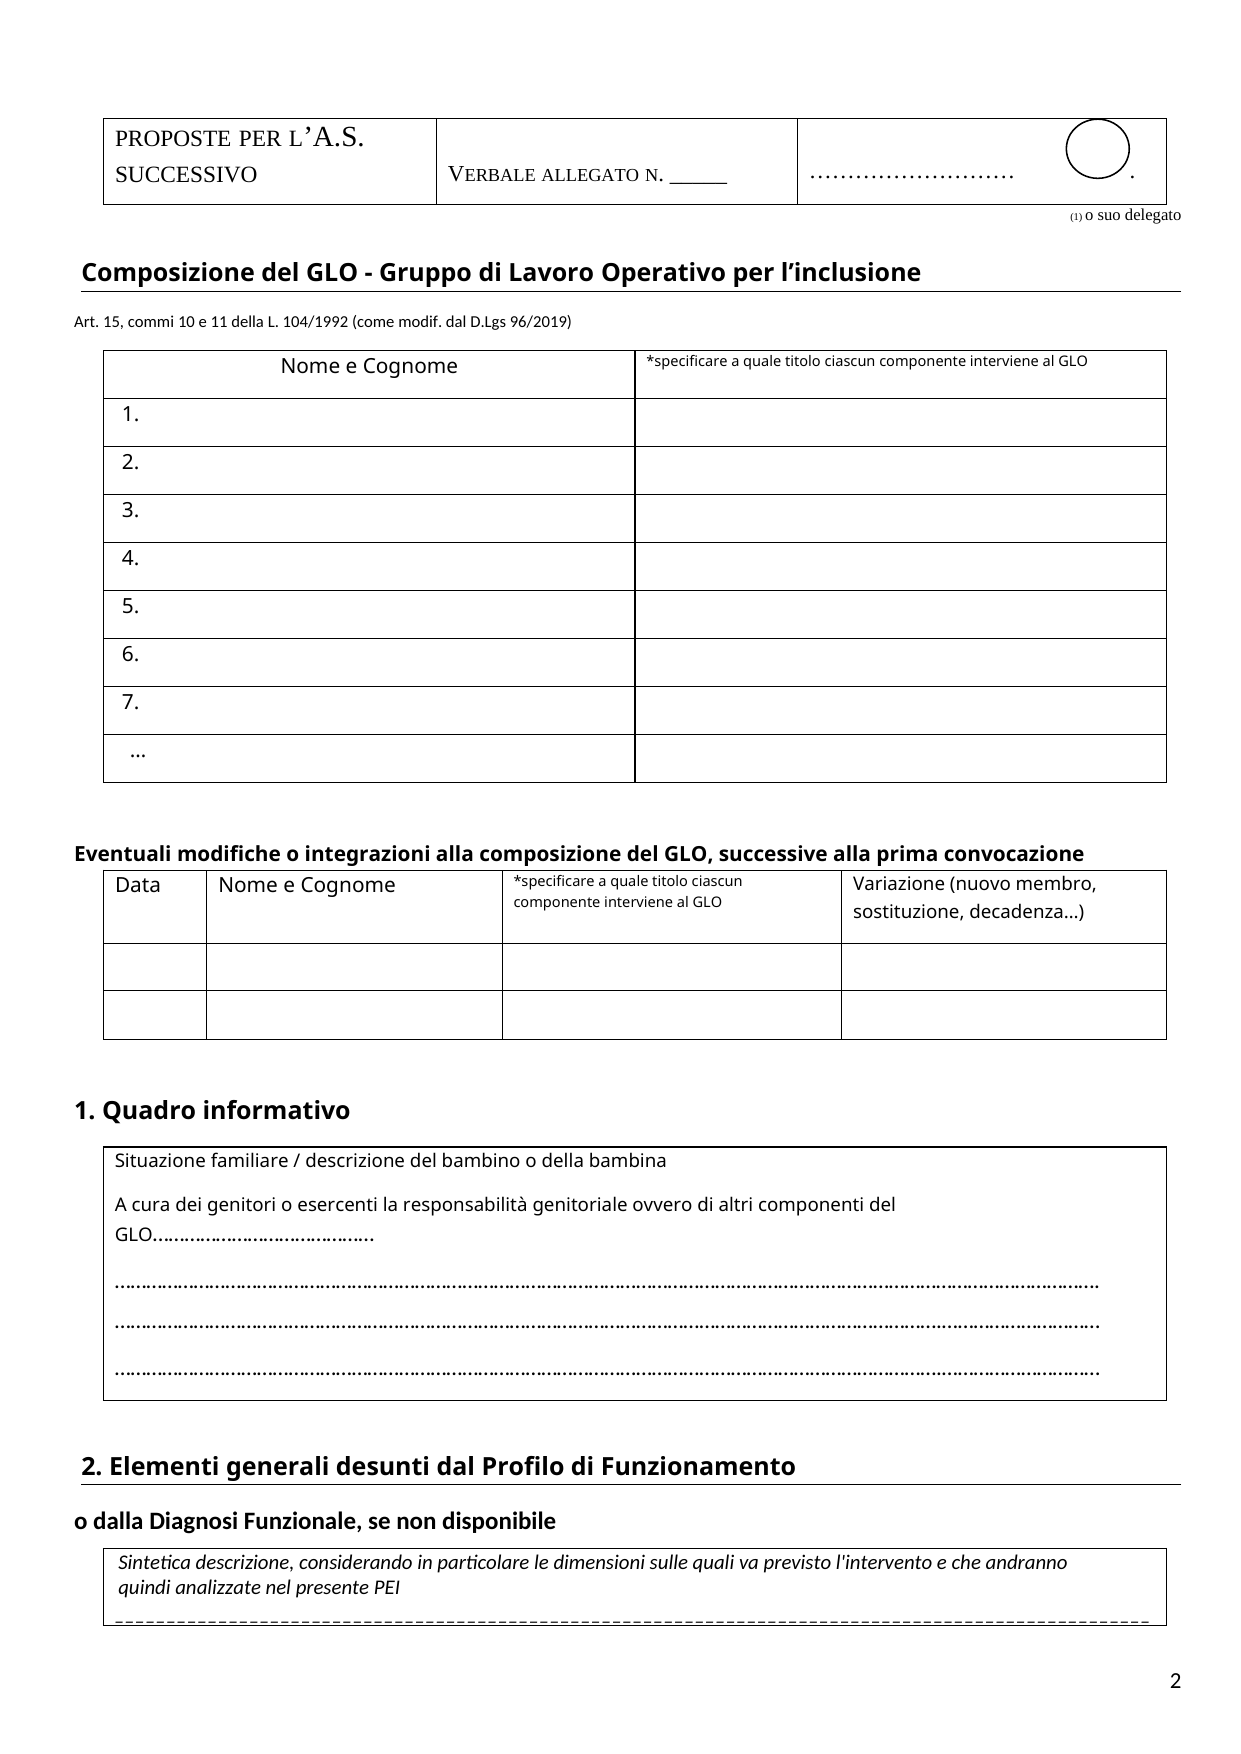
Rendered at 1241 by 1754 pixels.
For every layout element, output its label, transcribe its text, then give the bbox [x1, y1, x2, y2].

table_cell [104, 543, 634, 590]
table_cell [636, 399, 1166, 446]
table_cell [636, 735, 1166, 782]
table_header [104, 1549, 1166, 1625]
table_header Nome e Cognome [104, 351, 634, 398]
table_cell [842, 944, 1166, 990]
table_cell [503, 991, 841, 1038]
table_cell [207, 991, 502, 1038]
table_cell … [104, 735, 634, 782]
table_cell [104, 687, 634, 734]
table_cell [798, 119, 1166, 203]
table_header Nome e Cognome [207, 871, 502, 942]
table_cell [104, 639, 634, 686]
table_cell [104, 591, 634, 638]
table_cell [636, 495, 1166, 542]
table_cell [636, 687, 1166, 734]
table_cell [104, 495, 634, 542]
table_header Situazione familiare / descrizione del bambino o della bambina A cura dei genitori o esercenti la responsabilità genitoriale ovvero di altri componenti del GLO…………………………………… ……………………………………………………………………………………………………………………………………………………………………. ………………………………………………………………………………………………………………………………………….………………………… ………………………………………………………………………………………………………………………………………….………………………… [104, 1148, 1166, 1400]
table_cell [503, 944, 841, 990]
table_cell [636, 543, 1166, 590]
subtitle 2. Elementi generali desunti dal Profilo di Funzionamento [81, 1448, 1181, 1484]
text Eventuali modifiche o integrazioni alla composizione del GLO, successive alla prima convocazione [74, 839, 1181, 867]
table_cell [104, 991, 206, 1038]
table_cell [104, 119, 436, 203]
text Art. 15, commi 10 e 11 della L. 104/1992 (come modif. dal D.Lgs 96/2019) [74, 311, 1181, 332]
table_cell [104, 944, 206, 990]
table_cell [207, 944, 502, 990]
table_cell [636, 591, 1166, 638]
text (1) o suo delegato [74, 204, 1181, 236]
table_cell [842, 991, 1166, 1038]
table_cell [636, 639, 1166, 686]
table_header *specificare a quale titolo ciascun componente interviene al GLO [503, 871, 841, 942]
table_header Variazione (nuovo membro, sostituzione, decadenza…) [842, 871, 1166, 942]
table_cell [104, 399, 634, 446]
text 1. Quadro informativo [74, 1093, 1181, 1127]
table_header *specificare a quale titolo ciascun componente interviene al GLO [636, 351, 1166, 398]
subtitle Composizione del GLO - Gruppo di Lavoro Operativo per l’inclusione [81, 255, 1181, 291]
table_cell [636, 447, 1166, 494]
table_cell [437, 119, 797, 203]
text o dalla Diagnosi Funzionale, se non disponibile [74, 1505, 1181, 1535]
table_cell [104, 447, 634, 494]
table_header Data [104, 871, 206, 942]
